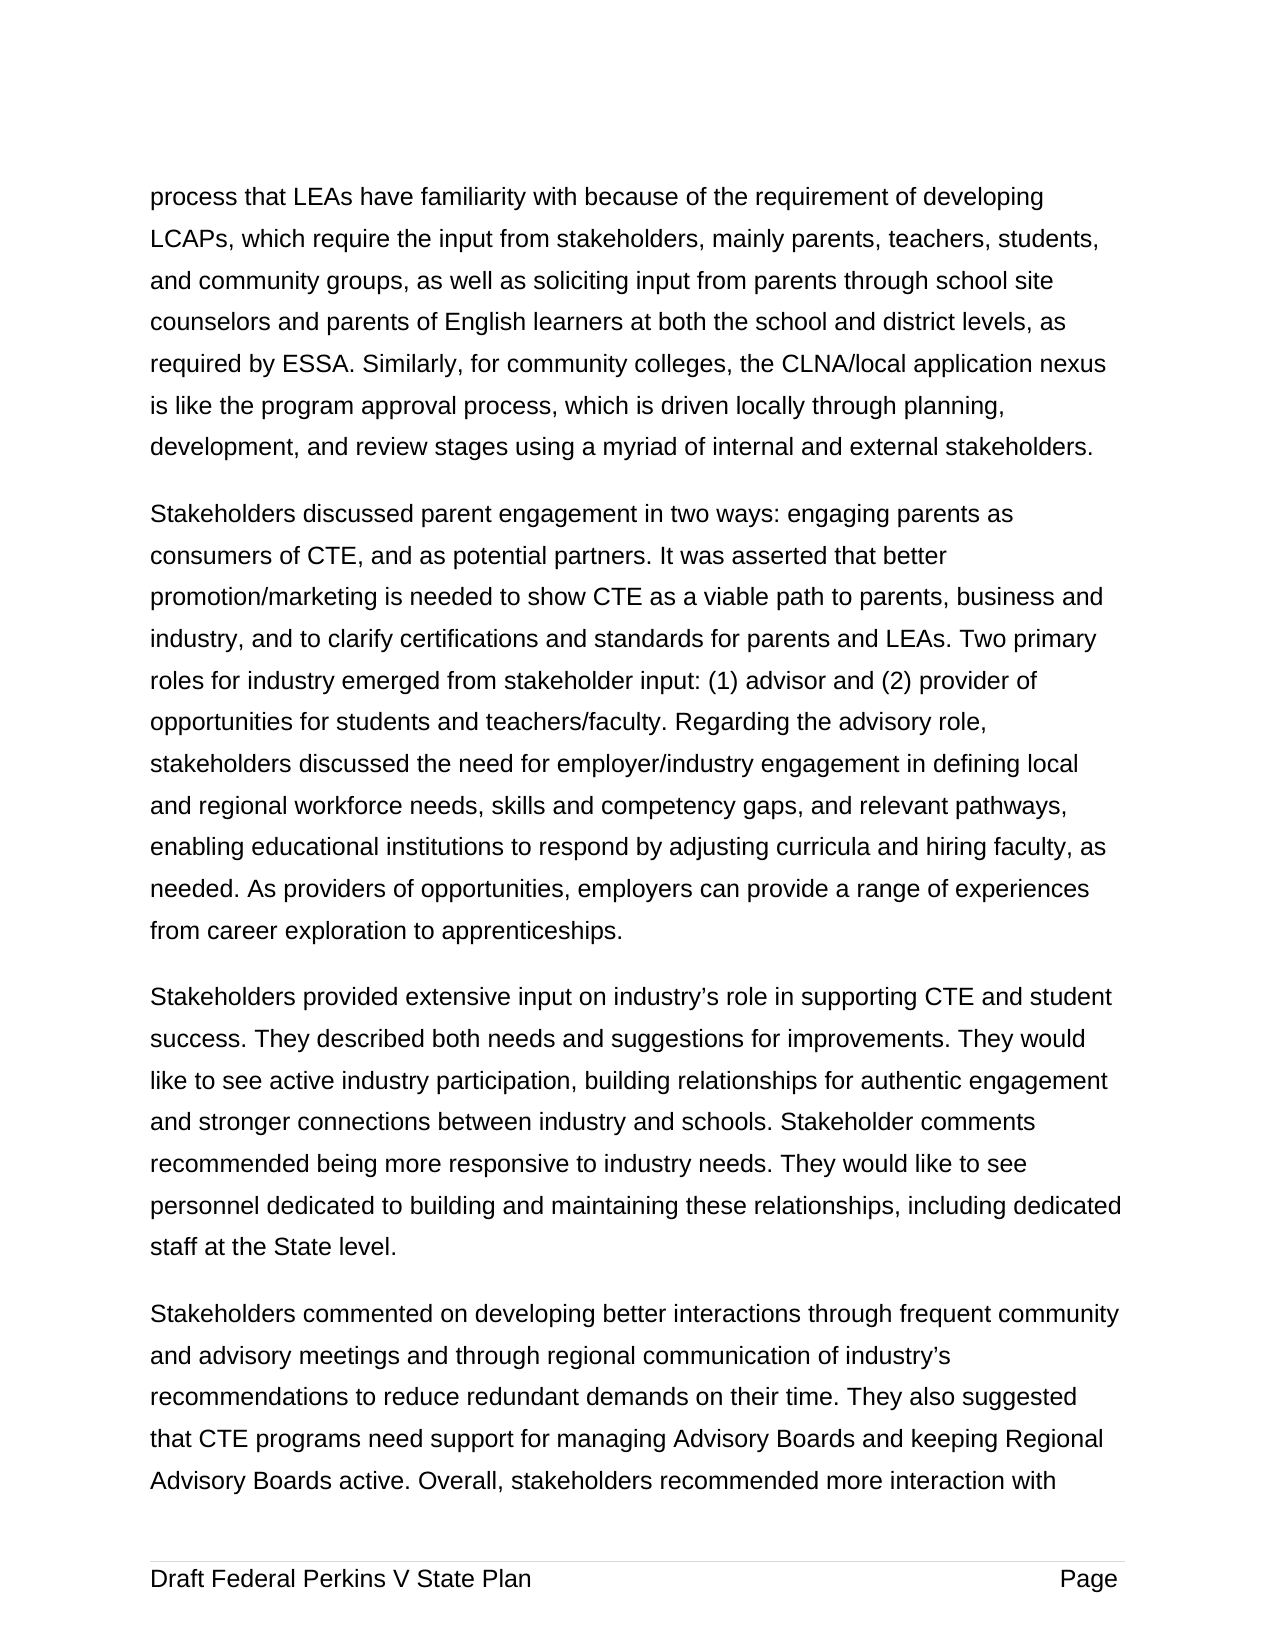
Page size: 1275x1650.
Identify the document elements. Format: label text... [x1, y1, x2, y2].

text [150, 1286, 1125, 1494]
text Stakeholders discussed parent engagement in two ways: engaging parents as consumers of CTE, and as potential partners. It was asserted that better promotion/marketing is needed to show CTE as a viable path to parents, business and industry, and to clarify certifications and standards for parents and LEAs. Two primary roles for industry emerged from stakeholder input: (1) advisor and (2) provider of opportunities for students and teachers/faculty. Regarding the advisory role, stakeholders discussed the need for employer/industry engagement in defining local and regional workforce needs, skills and competency gaps, and relevant pathways, enabling educational institutions to respond by adjusting curricula and hiring faculty, as needed. As providers of opportunities, employers can provide a range of experiences from career exploration to apprenticeships. [150, 486, 1125, 944]
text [150, 169, 1125, 461]
text Stakeholders provided extensive input on industry’s role in supporting CTE and student success. They described both needs and suggestions for improvements. They would like to see active industry participation, building relationships for authentic engagement and stronger connections between industry and schools. Stakeholder comments recommended being more responsive to industry needs. They would like to see personnel dedicated to building and maintaining these relationships, including dedicated staff at the State level. [150, 969, 1125, 1261]
